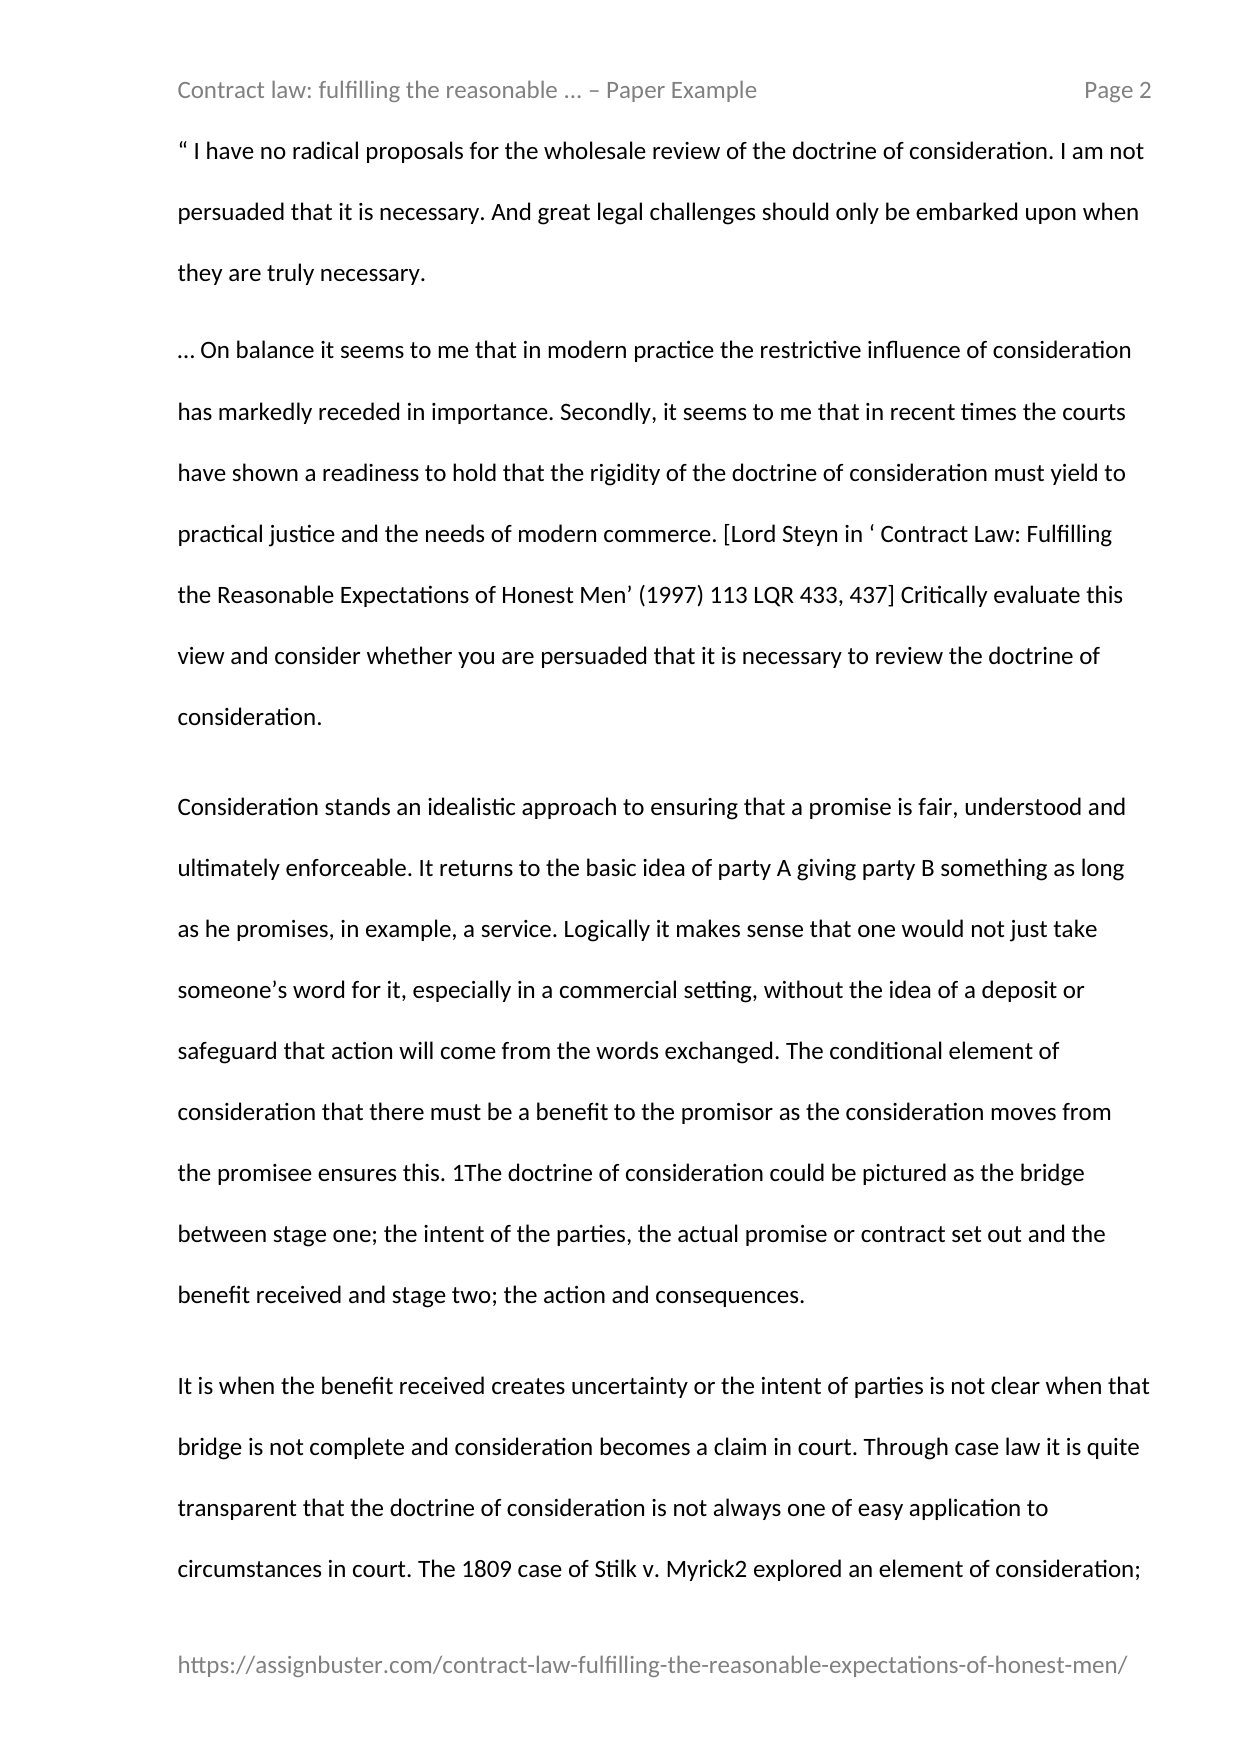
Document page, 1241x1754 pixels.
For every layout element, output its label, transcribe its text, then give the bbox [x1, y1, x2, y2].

text … On balance it seems to me that in modern practice the restrictive influence of consideration has markedly receded in importance. Secondly, it seems to me that in recent times the courts have shown a readiness to hold that the rigidity of the doctrine of consideration must yield to practical justice and the needs of modern commerce. [Lord Steyn in ‘ Contract Law: Fulfilling the Reasonable Expectations of Honest Men’ (1997) 113 LQR 433, 437] Critically evaluate this view and consider whether you are persuaded that it is necessary to review the doctrine of consideration. [177, 334, 1152, 731]
text Consideration stands an idealistic approach to ensuring that a promise is fair, understood and ultimately enforceable. It returns to the basic idea of party A giving party B something as long as he promises, in example, a service. Logically it makes sense that one would not just take someone’s word for it, especially in a commercial setting, without the idea of a deposit or safeguard that action will come from the words exchanged. The conditional element of consideration that there must be a benefit to the promisor as the consideration moves from the promisee ensures this. 1The doctrine of consideration could be pictured as the bridge between stage one; the intent of the parties, the actual promise or contract set out and the benefit received and stage two; the action and consequences. [177, 791, 1152, 1310]
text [177, 1370, 1152, 1584]
text “ I have no radical proposals for the wholesale review of the doctrine of consideration. I am not persuaded that it is necessary. And great legal challenges should only be embarked upon when they are truly necessary. [177, 135, 1152, 287]
